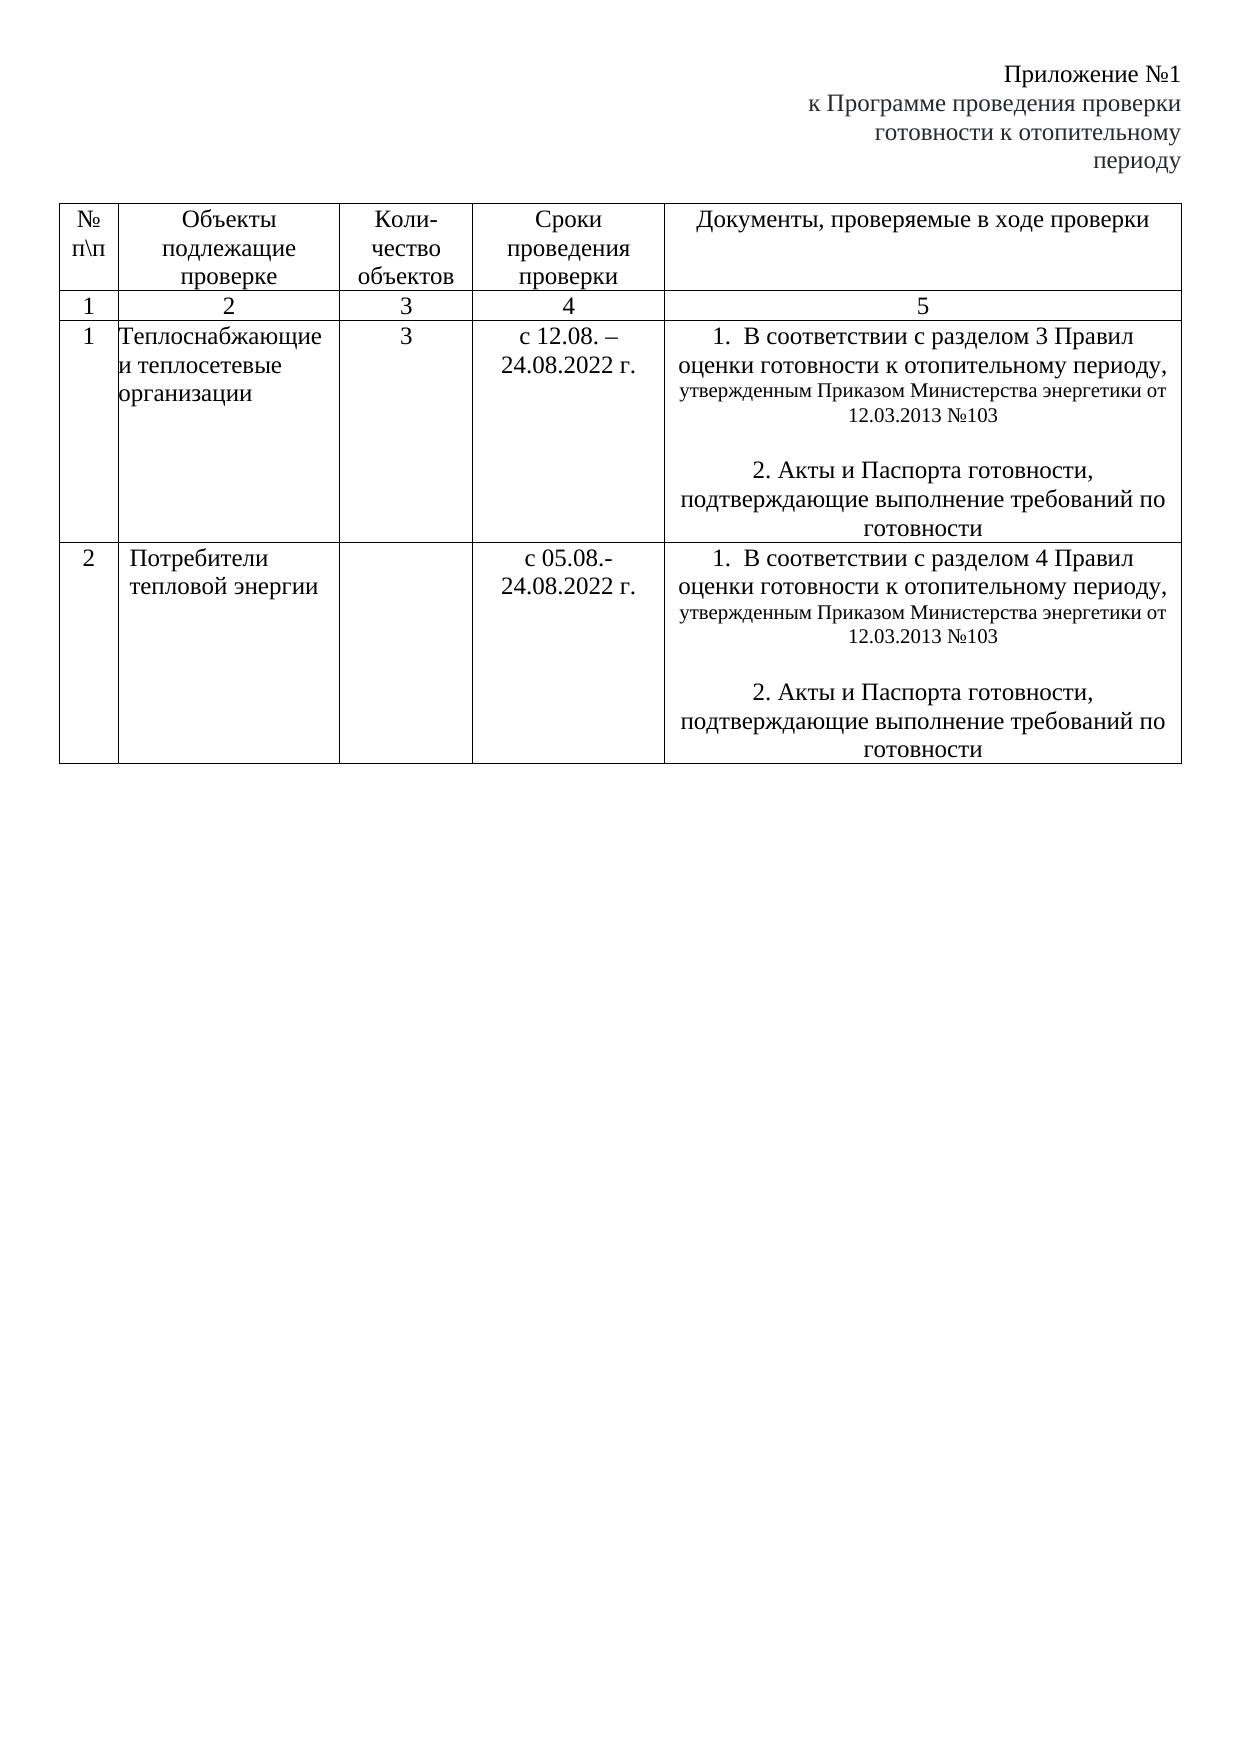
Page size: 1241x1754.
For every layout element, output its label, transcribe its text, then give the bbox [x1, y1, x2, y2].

table_cell 1. В соответствии с разделом 4 Правил оценки готовности к отопительному периоду, утвержденным Приказом Министерства энергетики от 12.03.2013 №103 2. Акты и Паспорта готовности, подтверждающие выполнение требований по готовности [665, 543, 1181, 763]
text к Программе проведения проверки готовности к отопительному периоду [782, 88, 1181, 174]
table_cell 3 [340, 291, 472, 320]
table_cell 2 [119, 291, 339, 320]
table_cell с 05.08.- 24.08.2022 г. [473, 543, 664, 763]
table_cell Потребители тепловой энергии [119, 543, 339, 763]
table_cell 2 [60, 543, 118, 763]
table_cell 1 [60, 291, 118, 320]
table_cell 1 [60, 321, 118, 542]
table_cell Теплоснабжающие и теплосетевые организации [119, 321, 339, 542]
text Приложение №1 [782, 59, 1181, 88]
table_cell [340, 543, 472, 763]
table_header Коли-чество объектов [340, 204, 472, 290]
table_cell 1. В соответствии с разделом 3 Правил оценки готовности к отопительному периоду, утвержденным Приказом Министерства энергетики от 12.03.2013 №103 2. Акты и Паспорта готовности, подтверждающие выполнение требований по готовности [665, 321, 1181, 542]
table_header Документы, проверяемые в ходе проверки [665, 204, 1181, 290]
table_header № п\п [60, 204, 118, 290]
table_header Сроки проведения проверки [473, 204, 664, 290]
table_cell 3 [340, 321, 472, 542]
table_header Объекты подлежащие проверке [119, 204, 339, 290]
table_cell с 12.08. – 24.08.2022 г. [473, 321, 664, 542]
table_cell 5 [665, 291, 1181, 320]
table_cell 4 [473, 291, 664, 320]
